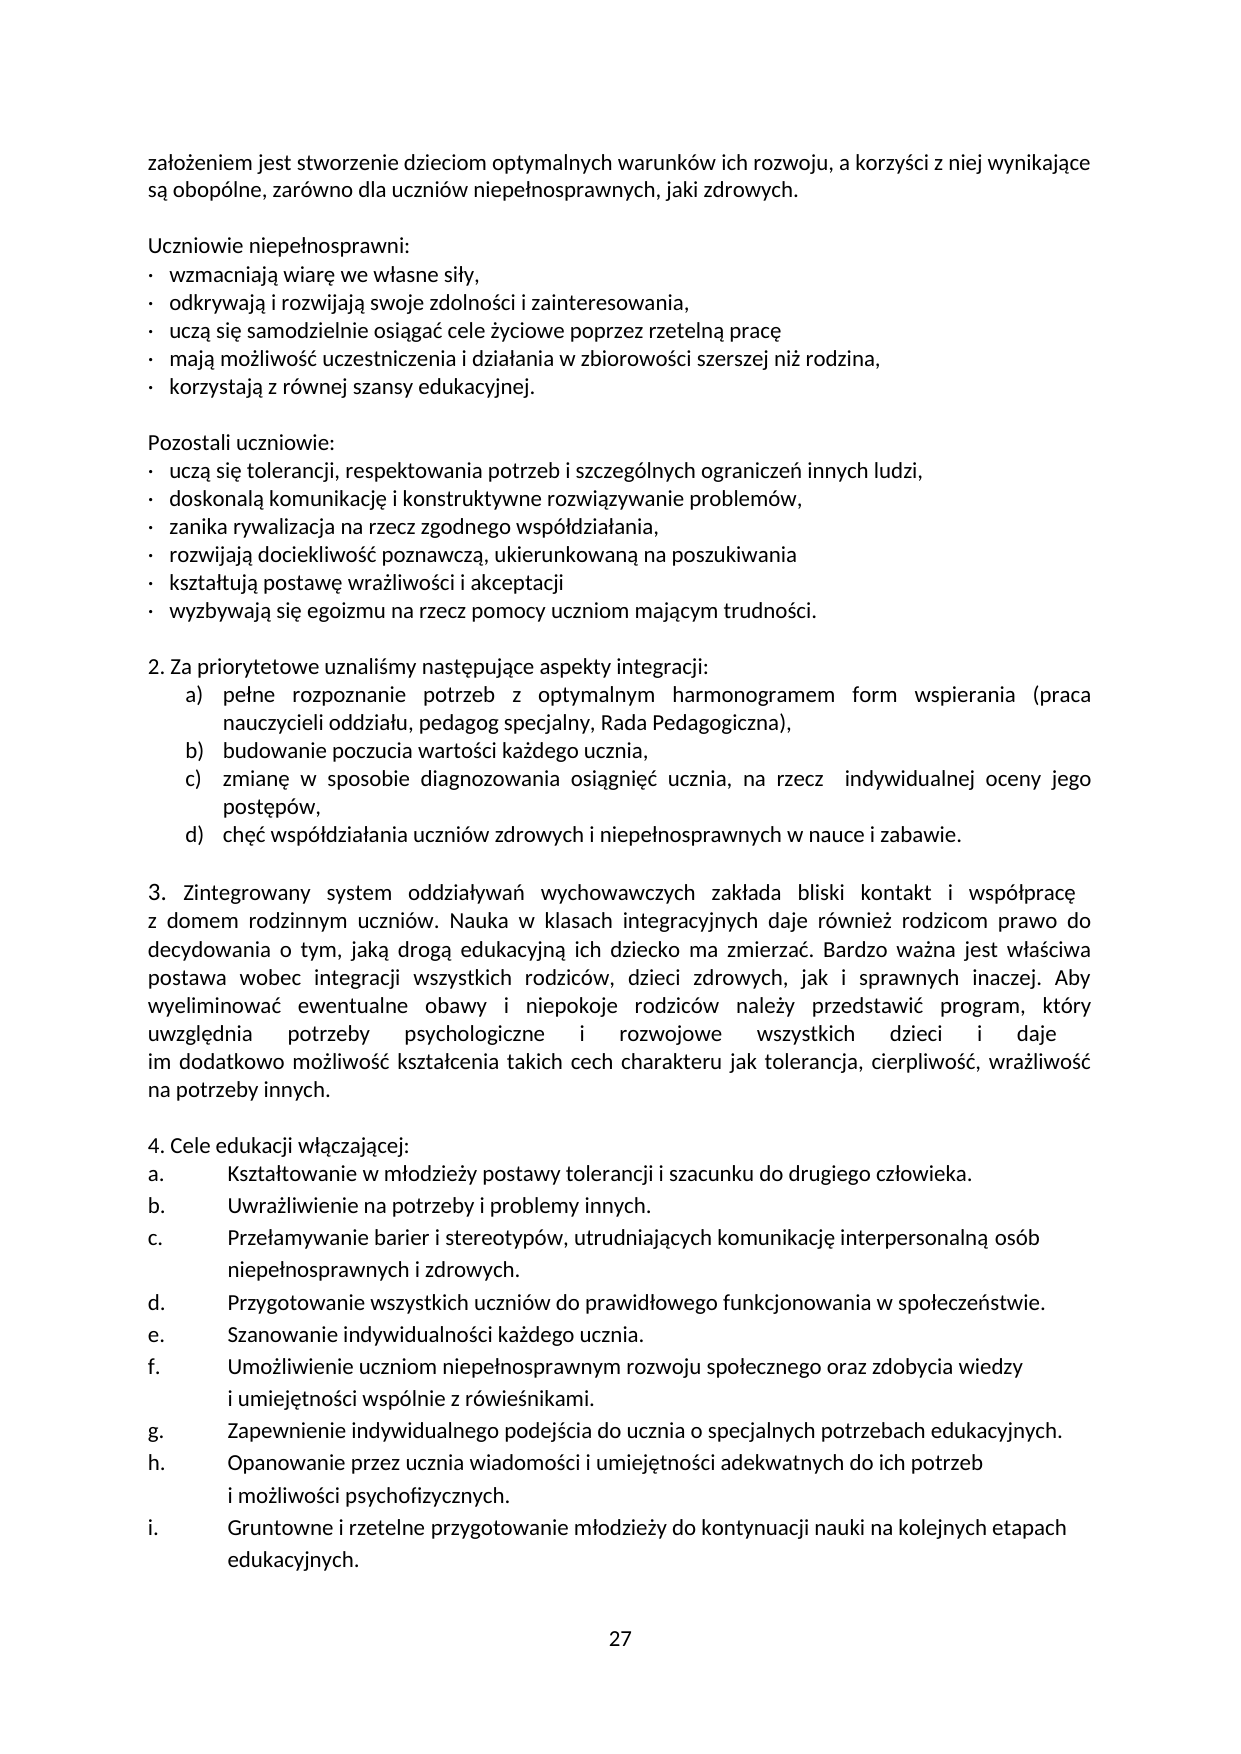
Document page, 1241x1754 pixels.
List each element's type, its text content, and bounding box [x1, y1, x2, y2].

list Przygotowanie wszystkich uczniów do prawidłowego funkcjonowania w społeczeństwie. [148, 1288, 1093, 1316]
list Opanowanie przez ucznia wiadomości i umiejętności adekwatnych do ich potrzeb i możliwości psychofizycznych. [148, 1448, 1093, 1509]
list Gruntowne i rzetelne przygotowanie młodzieży do kontynuacji nauki na kolejnych etapach edukacyjnych. [148, 1513, 1093, 1573]
text · zanika rywalizacja na rzecz zgodnego współdziałania, [148, 512, 1093, 540]
text · uczą się samodzielnie osiągać cele życiowe poprzez rzetelną pracę [148, 316, 1093, 344]
text 3. Zintegrowany system oddziaływań wychowawczych zakłada bliski kontakt i współpracę z domem rodzinnym uczniów. Nauka w klasach integracyjnych daje również rodzicom prawo do decydowania o tym, jaką drogą edukacyjną ich dziecko ma zmierzać. Bardzo ważna jest właściwa postawa wobec integracji wszystkich rodziców, dzieci zdrowych, jak i sprawnych inaczej. Aby wyeliminować ewentualne obawy i niepokoje rodziców należy przedstawić program, który uwzględnia potrzeby psychologiczne i rozwojowe wszystkich dzieci i daje im dodatkowo możliwość kształcenia takich cech charakteru jak tolerancja, cierpliwość, wrażliwość na potrzeby innych. [148, 876, 1093, 1103]
text · wyzbywają się egoizmu na rzecz pomocy uczniom mającym trudności. [148, 596, 1093, 624]
text · odkrywają i rozwijają swoje zdolności i zainteresowania, [148, 288, 1093, 316]
text · mają możliwość uczestniczenia i działania w zbiorowości szerszej niż rodzina, [148, 344, 1093, 372]
text Uczniowie niepełnosprawni: [148, 232, 1093, 260]
list Umożliwienie uczniom niepełnosprawnym rozwoju społecznego oraz zdobycia wiedzy i umiejętności wspólnie z rówieśnikami. [148, 1352, 1093, 1412]
list Kształtowanie w młodzieży postawy tolerancji i szacunku do drugiego człowieka. [148, 1159, 1093, 1187]
list Uwrażliwienie na potrzeby i problemy innych. [148, 1191, 1093, 1219]
text · uczą się tolerancji, respektowania potrzeb i szczególnych ograniczeń innych ludzi, [148, 456, 1093, 484]
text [148, 148, 1093, 204]
text Pozostali uczniowie: [148, 428, 1093, 456]
text 2. Za priorytetowe uznaliśmy następujące aspekty integracji: [148, 652, 1093, 680]
list Szanowanie indywidualności każdego ucznia. [148, 1320, 1093, 1348]
text · doskonalą komunikację i konstruktywne rozwiązywanie problemów, [148, 484, 1093, 512]
text · wzmacniają wiarę we własne siły, [148, 260, 1093, 288]
text 4. Cele edukacji włączającej: [148, 1131, 1093, 1159]
list Zapewnienie indywidualnego podejścia do ucznia o specjalnych potrzebach edukacyjnych. [148, 1416, 1093, 1444]
list pełne rozpoznanie potrzeb z optymalnym harmonogramem form wspierania (praca nauczycieli oddziału, pedagog specjalny, Rada Pedagogiczna), [185, 680, 1093, 736]
list zmianę w sposobie diagnozowania osiągnięć ucznia, na rzecz indywidualnej oceny jego postępów, [185, 764, 1093, 820]
list Przełamywanie barier i stereotypów, utrudniających komunikację interpersonalną osób niepełnosprawnych i zdrowych. [148, 1223, 1093, 1283]
list chęć współdziałania uczniów zdrowych i niepełnosprawnych w nauce i zabawie. [185, 820, 1093, 848]
list budowanie poczucia wartości każdego ucznia, [185, 736, 1093, 764]
text · rozwijają dociekliwość poznawczą, ukierunkowaną na poszukiwania [148, 540, 1093, 568]
text · korzystają z równej szansy edukacyjnej. [148, 372, 1093, 400]
text · kształtują postawę wrażliwości i akceptacji [148, 568, 1093, 596]
